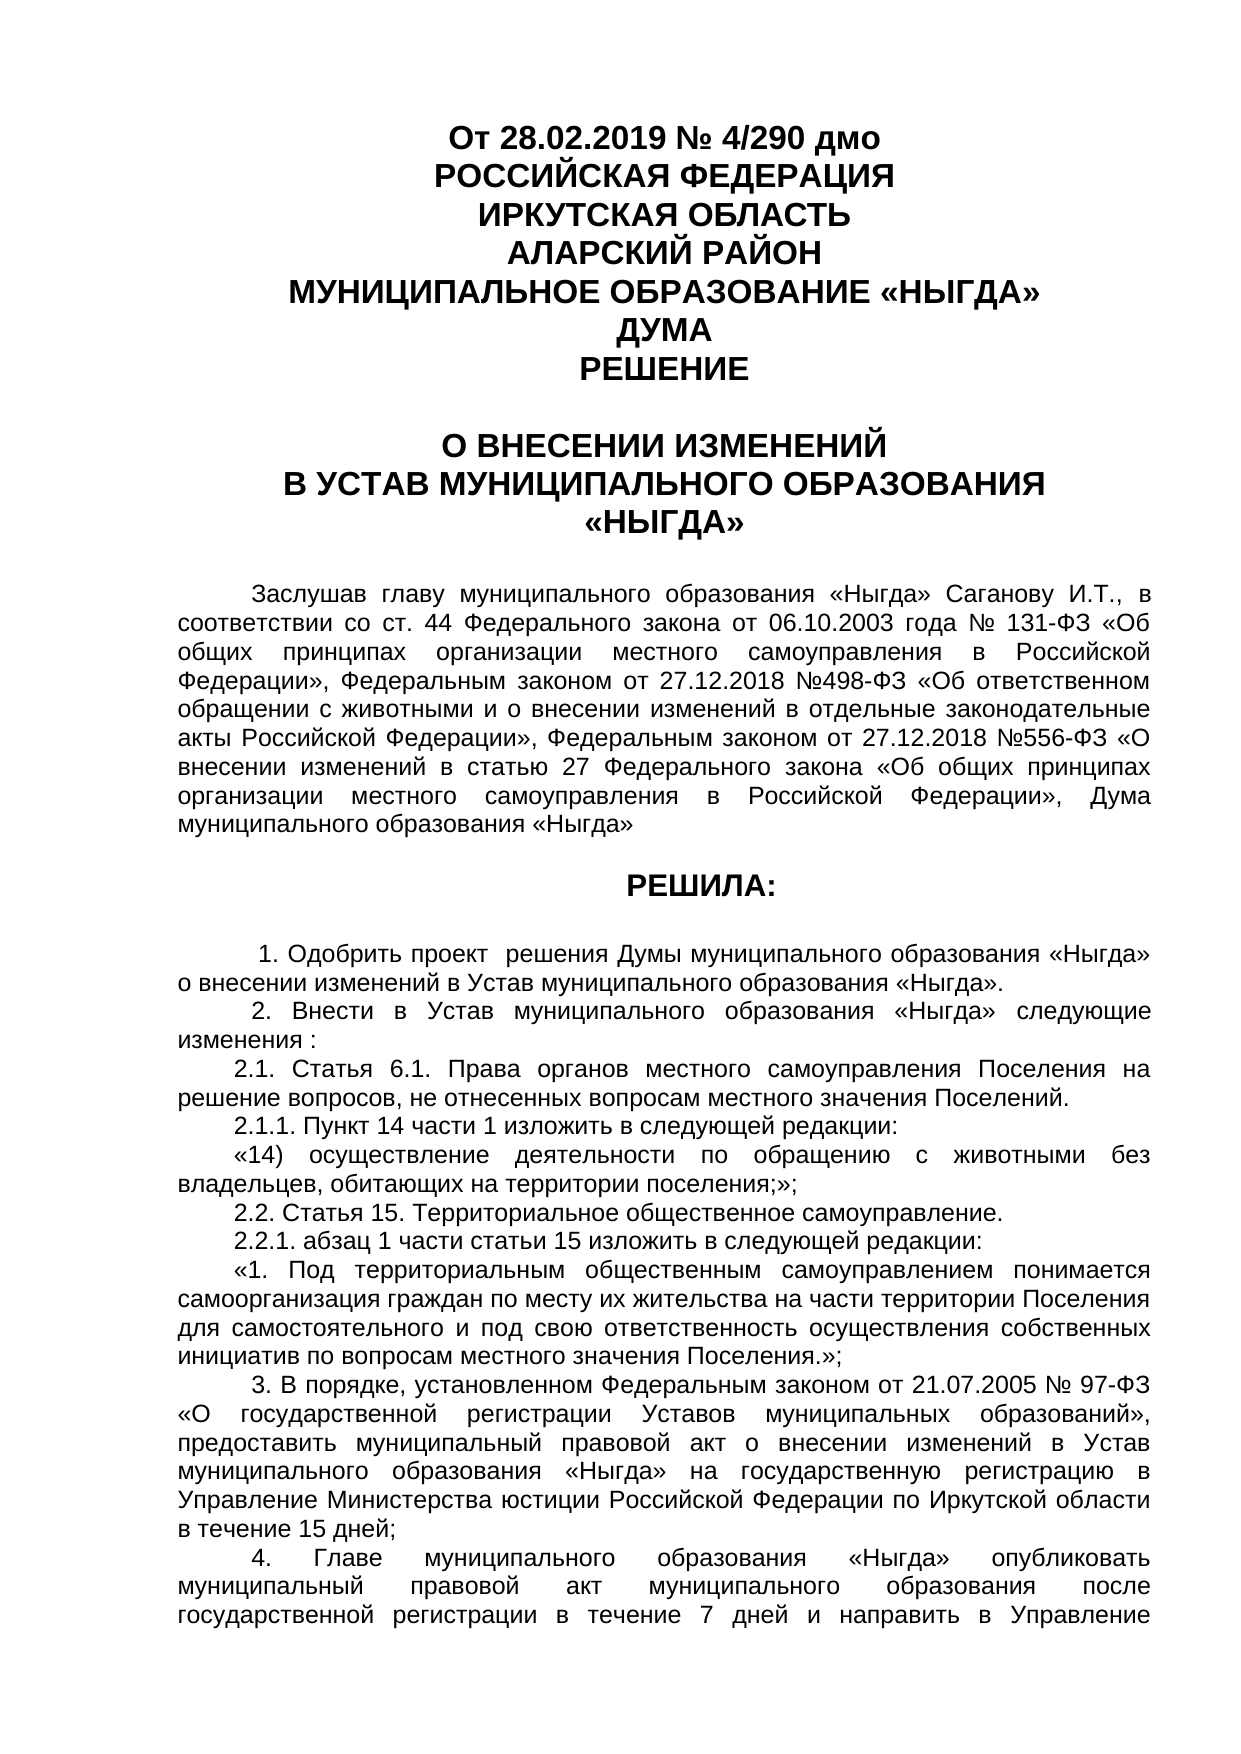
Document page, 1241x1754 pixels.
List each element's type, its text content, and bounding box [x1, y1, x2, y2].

text 2.1.1. Пункт 14 части 1 изложить в следующей редакции: [177, 1111, 1152, 1140]
text ИРКУТСКАЯ ОБЛАСТЬ [177, 195, 1152, 233]
text 3. В порядке, установленном Федеральным законом от 21.07.2005 № 97-ФЗ «О государственной регистрации Уставов муниципальных образований», предоставить муниципальный правовой акт о внесении изменений в Устав муниципального образования «Ныгда» на государственную регистрацию в Управление Министерства юстиции Российской Федерации по Иркутской области в течение 15 дней; [177, 1370, 1152, 1542]
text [177, 1542, 1152, 1629]
text «14) осуществление деятельности по обращению с животными без владельцев, обитающих на территории поселения;»; [177, 1140, 1152, 1197]
text 2.2.1. абзац 1 части статьи 15 изложить в следующей редакции: [177, 1226, 1152, 1255]
text РЕШИЛА: [177, 867, 1152, 903]
text «1. Под территориальным общественным самоуправлением понимается самоорганизация граждан по месту их жительства на части территории Поселения для самостоятельного и под свою ответственность осуществления собственных инициатив по вопросам местного значения Поселения.»; [177, 1255, 1152, 1370]
text 2.2. Статья 15. Территориальное общественное самоуправление. [177, 1197, 1152, 1226]
text О ВНЕСЕНИИ ИЗМЕНЕНИЙ [177, 426, 1152, 464]
text РЕШЕНИЕ [177, 349, 1152, 387]
text Заслушав главу муниципального образования «Ныгда» Саганову И.Т., в соответствии со ст. 44 Федерального закона от 06.10.2003 года № 131-ФЗ «Об общих принципах организации местного самоуправления в Российской Федерации», Федеральным законом от 27.12.2018 №498-ФЗ «Об ответственном обращении с животными и о внесении изменений в отдельные законодательные акты Российской Федерации», Федеральным законом от 27.12.2018 №556-ФЗ «О внесении изменений в статью 27 Федерального закона «Об общих принципах организации местного самоуправления в Российской Федерации», Дума муниципального образования «Ныгда» [177, 579, 1152, 838]
text 2.1. Статья 6.1. Права органов местного самоуправления Поселения на решение вопросов, не отнесенных вопросам местного значения Поселений. [177, 1054, 1152, 1111]
text От 28.02.2019 № 4/290 дмо [177, 118, 1152, 157]
text В УСТАВ МУНИЦИПАЛЬНОГО ОБРАЗОВАНИЯ [177, 464, 1152, 502]
text РОССИЙСКАЯ ФЕДЕРАЦИЯ [177, 157, 1152, 195]
text 1. Одобрить проект решения Думы муниципального образования «Ныгда» о внесении изменений в Устав муниципального образования «Ныгда». [177, 939, 1152, 996]
text ДУМА [177, 310, 1152, 349]
text 2. Внести в Устав муниципального образования «Ныгда» следующие изменения : [177, 996, 1152, 1054]
text АЛАРСКИЙ РАЙОН [177, 233, 1152, 272]
text МУНИЦИПАЛЬНОЕ ОБРАЗОВАНИЕ «НЫГДА» [177, 272, 1152, 310]
text «НЫГДА» [177, 502, 1152, 541]
